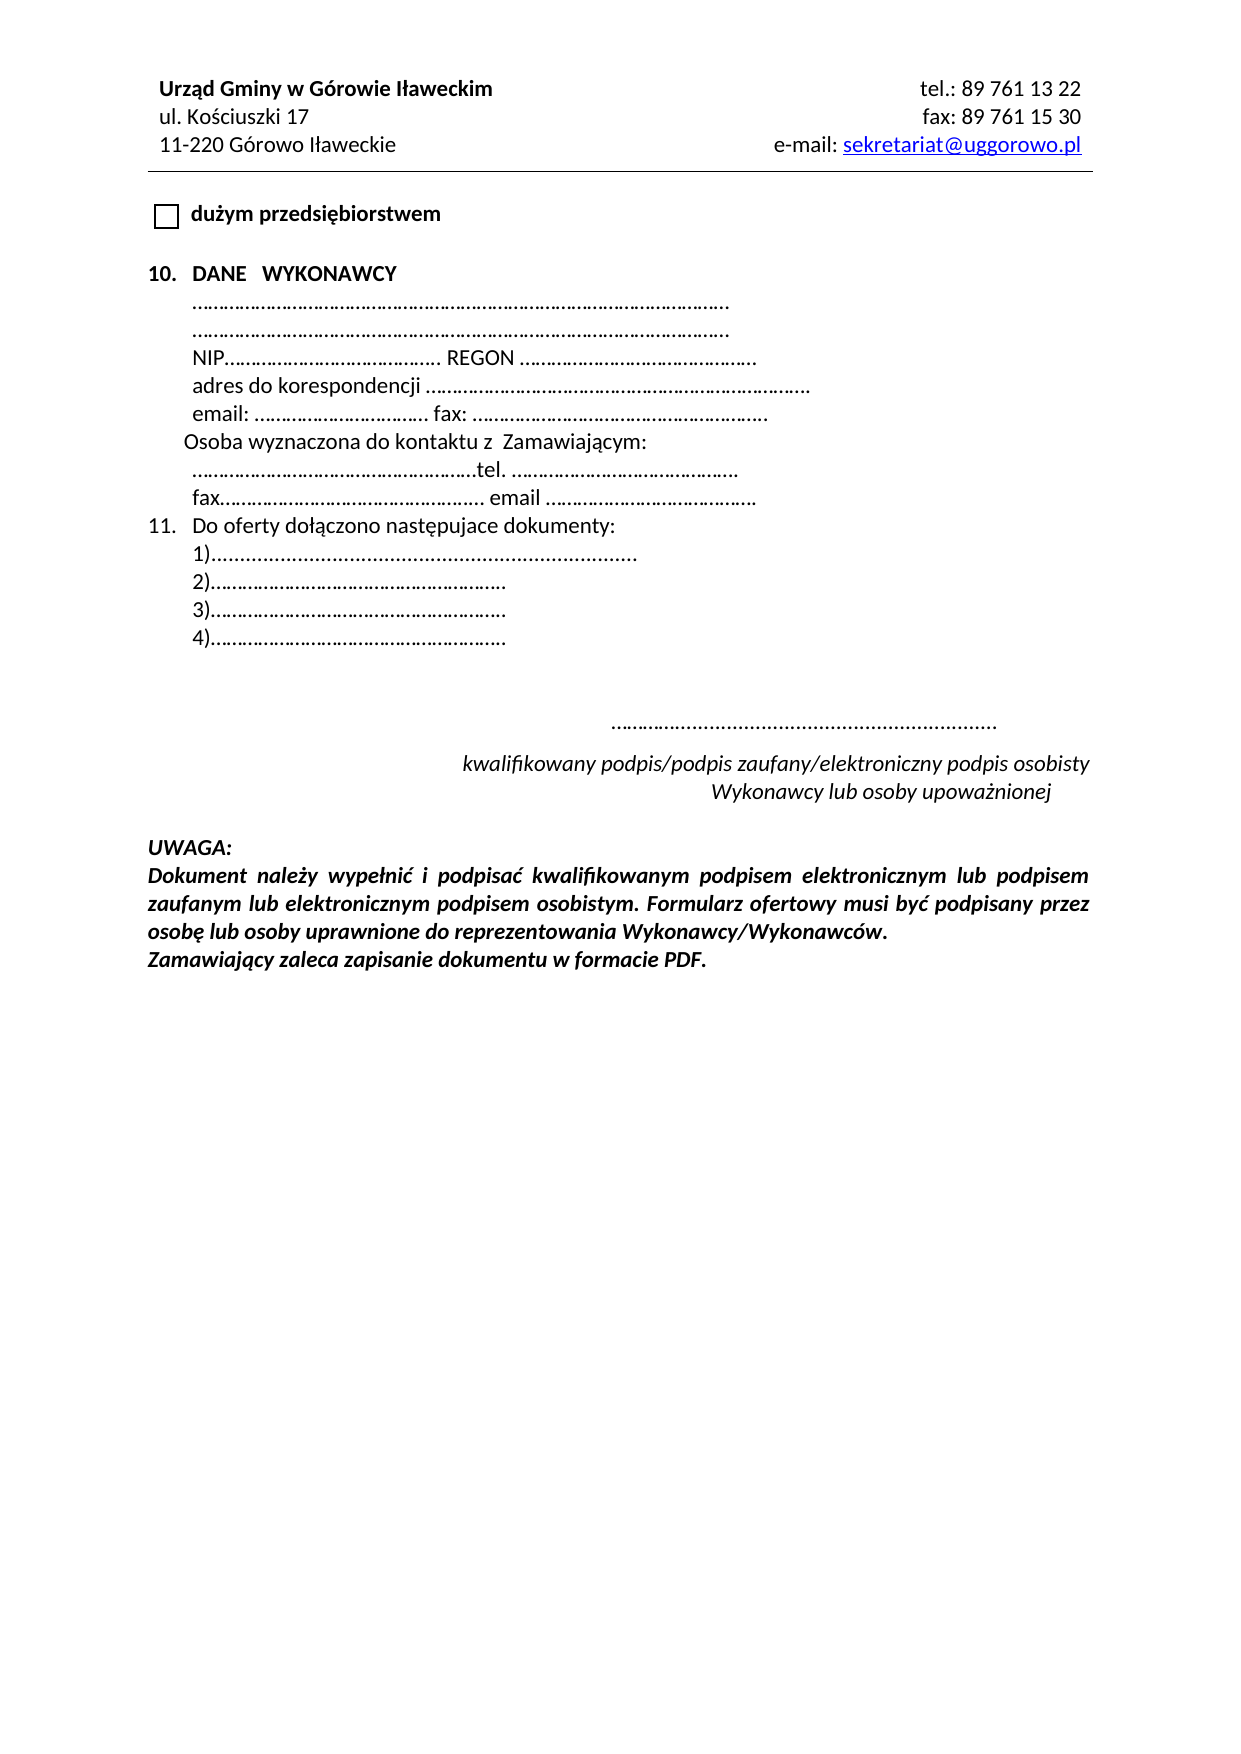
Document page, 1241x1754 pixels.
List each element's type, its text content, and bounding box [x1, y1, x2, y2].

list Do oferty dołączono następujace dokumenty: [148, 511, 1093, 539]
text Dokument należy wypełnić i podpisać kwalifikowanym podpisem elektronicznym lub podpisem zaufanym lub elektronicznym podpisem osobistym. Formularz ofertowy musi być podpisany przez osobę lub osoby uprawnione do reprezentowania Wykonawcy/Wykonawców. [148, 861, 1093, 945]
text Osoba wyznaczona do kontaktu z Zamawiającym: [148, 427, 1093, 455]
text 1).......................................................................... [192, 539, 1093, 567]
text dużym przedsiębiorstwem [185, 199, 1093, 228]
text ………………………………………………tel. ……………………………………. [192, 455, 1093, 483]
text adres do korespondencji ………………………………………………………………. [192, 371, 1093, 399]
list DANE WYKONAWCY [148, 259, 1093, 287]
text Wykonawcy lub osoby upoważnionej [148, 777, 1093, 805]
text …………........................................................ [443, 707, 1093, 735]
text NIP………………………………….. REGON ……………………………………… [192, 343, 1093, 371]
text fax………………………………………..… email …………………………………. [192, 483, 1093, 511]
text 3)……………………………………………….. [192, 595, 1093, 623]
text ………………………………………………………………………………………… [192, 287, 1093, 315]
text Zamawiający zaleca zapisanie dokumentu w formacie PDF. [148, 945, 1093, 973]
text email: …………………………… fax: ……………………………………………….. [192, 399, 1093, 427]
text kwalifikowany podpis/podpis zaufany/elektroniczny podpis osobisty [221, 749, 1093, 777]
text UWAGA: [148, 833, 1093, 861]
text 4)……………………………………………….. [192, 623, 1093, 651]
text 2)……………………………………………….. [192, 567, 1093, 595]
text ………………………………………………………………………………………… [192, 315, 1093, 343]
